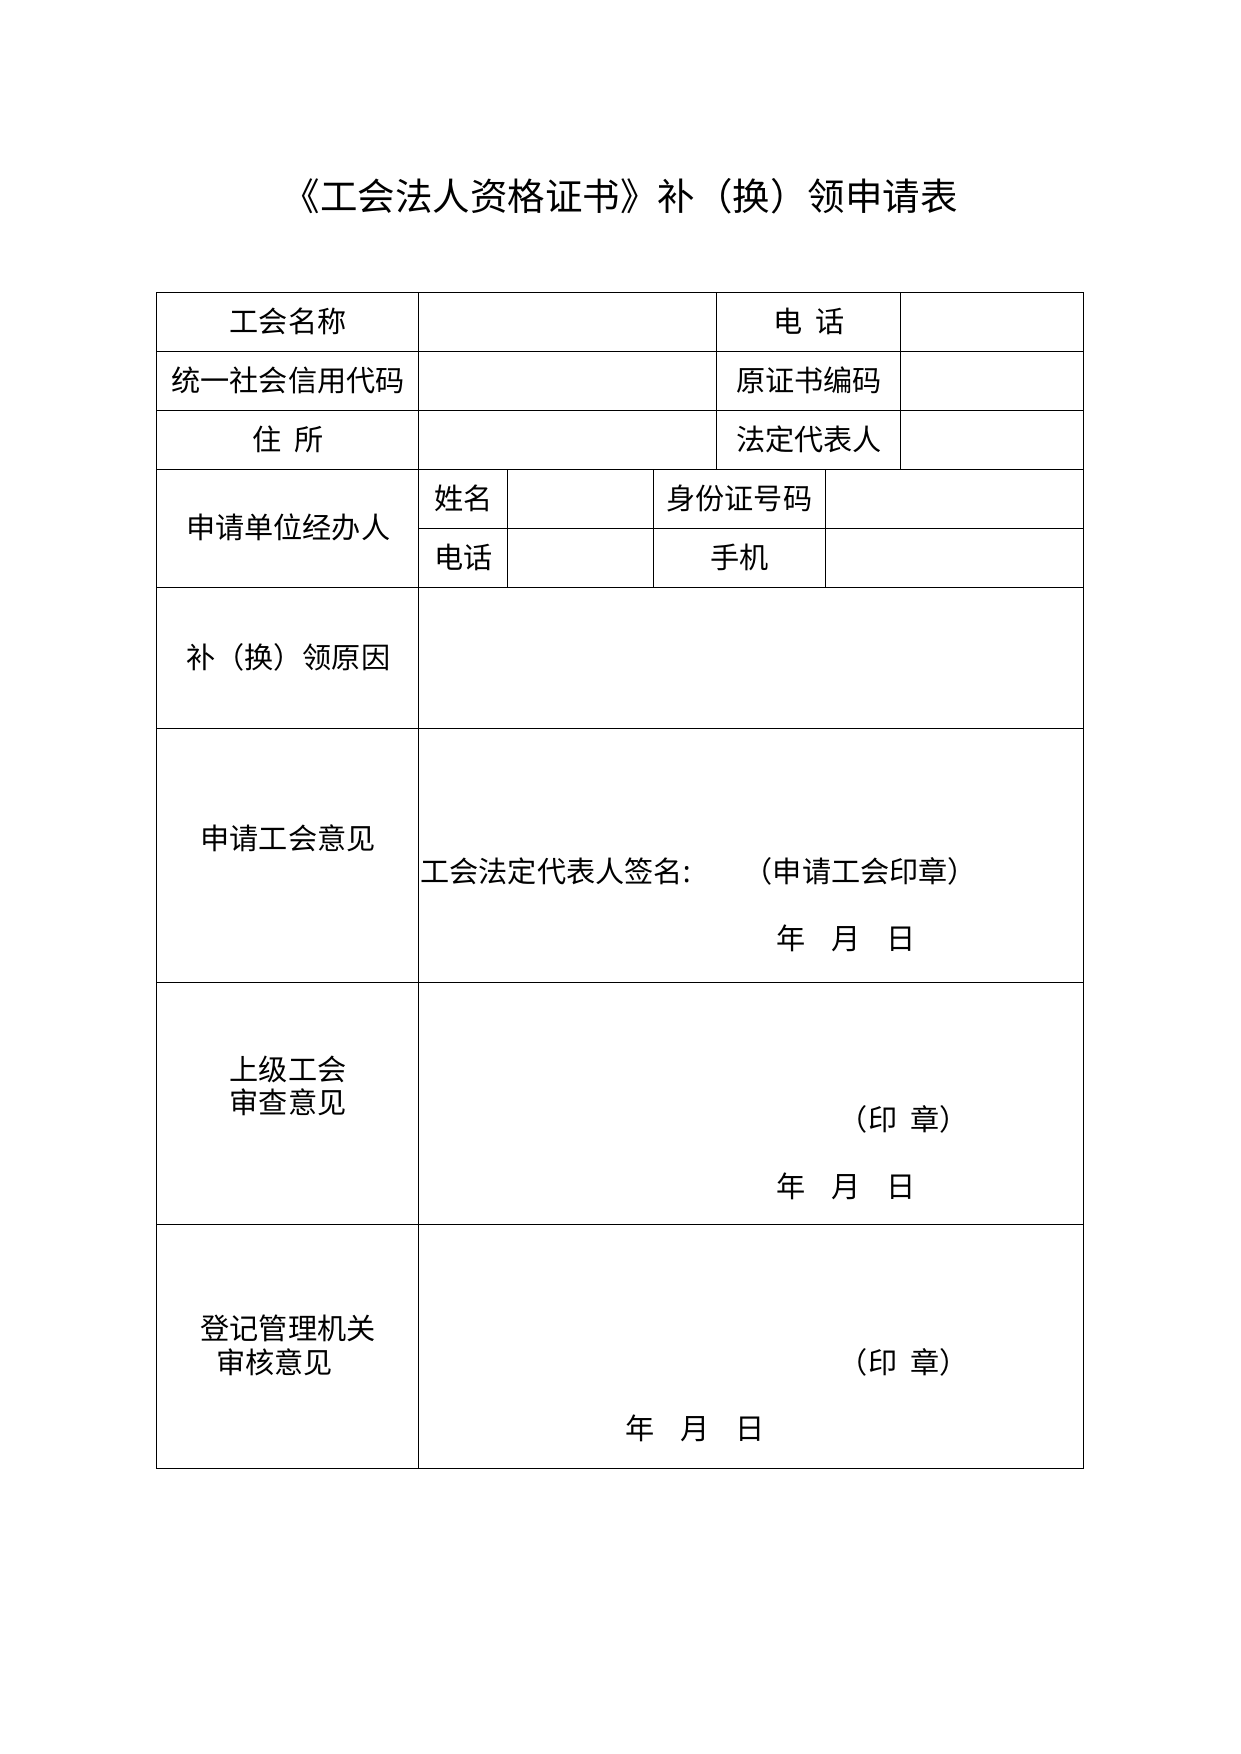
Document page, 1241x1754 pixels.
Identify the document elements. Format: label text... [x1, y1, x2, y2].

table_cell （印 章） 年 月 日 [419, 983, 1083, 1224]
table_cell 法定代表人 [717, 411, 900, 469]
table_header 工会名称 [157, 293, 418, 351]
table_cell 上级工会 审查意见 [157, 983, 418, 1224]
table_cell [419, 352, 716, 410]
table_cell [826, 529, 1083, 587]
table_cell 电话 [419, 529, 507, 587]
table_cell 姓名 [419, 470, 507, 528]
text 《工会法人资格证书》补（换）领申请表 [187, 162, 1053, 227]
table_cell [419, 588, 1083, 728]
table_cell 住 所 [157, 411, 418, 469]
table_cell [419, 411, 716, 469]
table_cell 登记管理机关 审核意见 [157, 1225, 418, 1468]
table_cell 申请单位经办人 [157, 470, 418, 587]
table_cell 身份证号码 [654, 470, 825, 528]
table_header 电 话 [717, 293, 900, 351]
table_header [419, 293, 716, 351]
table_cell [508, 529, 653, 587]
table_cell 手机 [654, 529, 825, 587]
table_cell 补（换）领原因 [157, 588, 418, 728]
table_cell 申请工会意见 [157, 729, 418, 982]
table_cell 统一社会信用代码 [157, 352, 418, 410]
table_cell [508, 470, 653, 528]
table_cell [901, 411, 1083, 469]
table_cell （印 章） 年 月 日 [419, 1225, 1083, 1468]
table_cell 原证书编码 [717, 352, 900, 410]
table_cell 工会法定代表人签名: （申请工会印章） 年 月 日 [419, 729, 1083, 982]
table_cell [901, 352, 1083, 410]
table_header [901, 293, 1083, 351]
table_cell [826, 470, 1083, 528]
